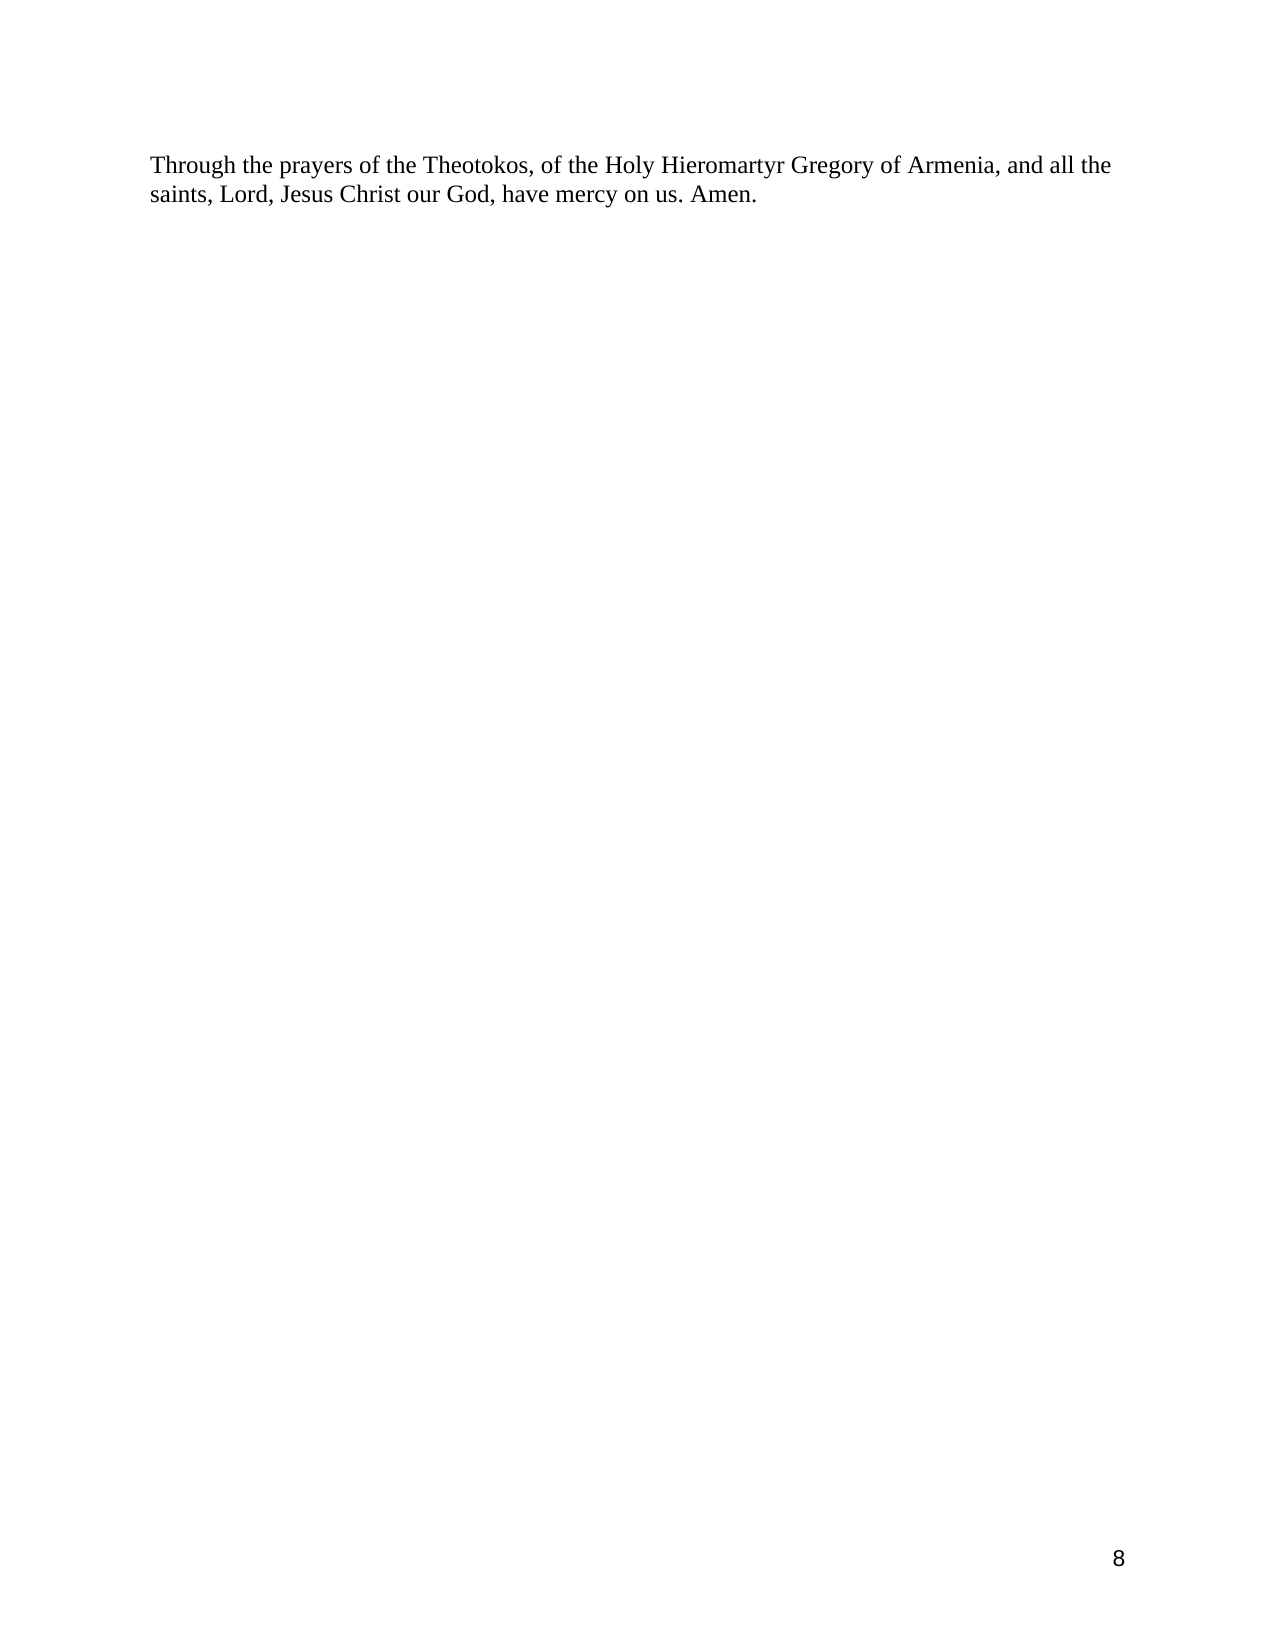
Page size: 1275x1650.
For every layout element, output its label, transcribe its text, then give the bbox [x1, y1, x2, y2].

text Through the prayers of the Theotokos, of the Holy Hieromartyr Gregory of Armenia, and all the saints, Lord, Jesus Christ our God, have mercy on us. Amen. [150, 150, 1125, 207]
